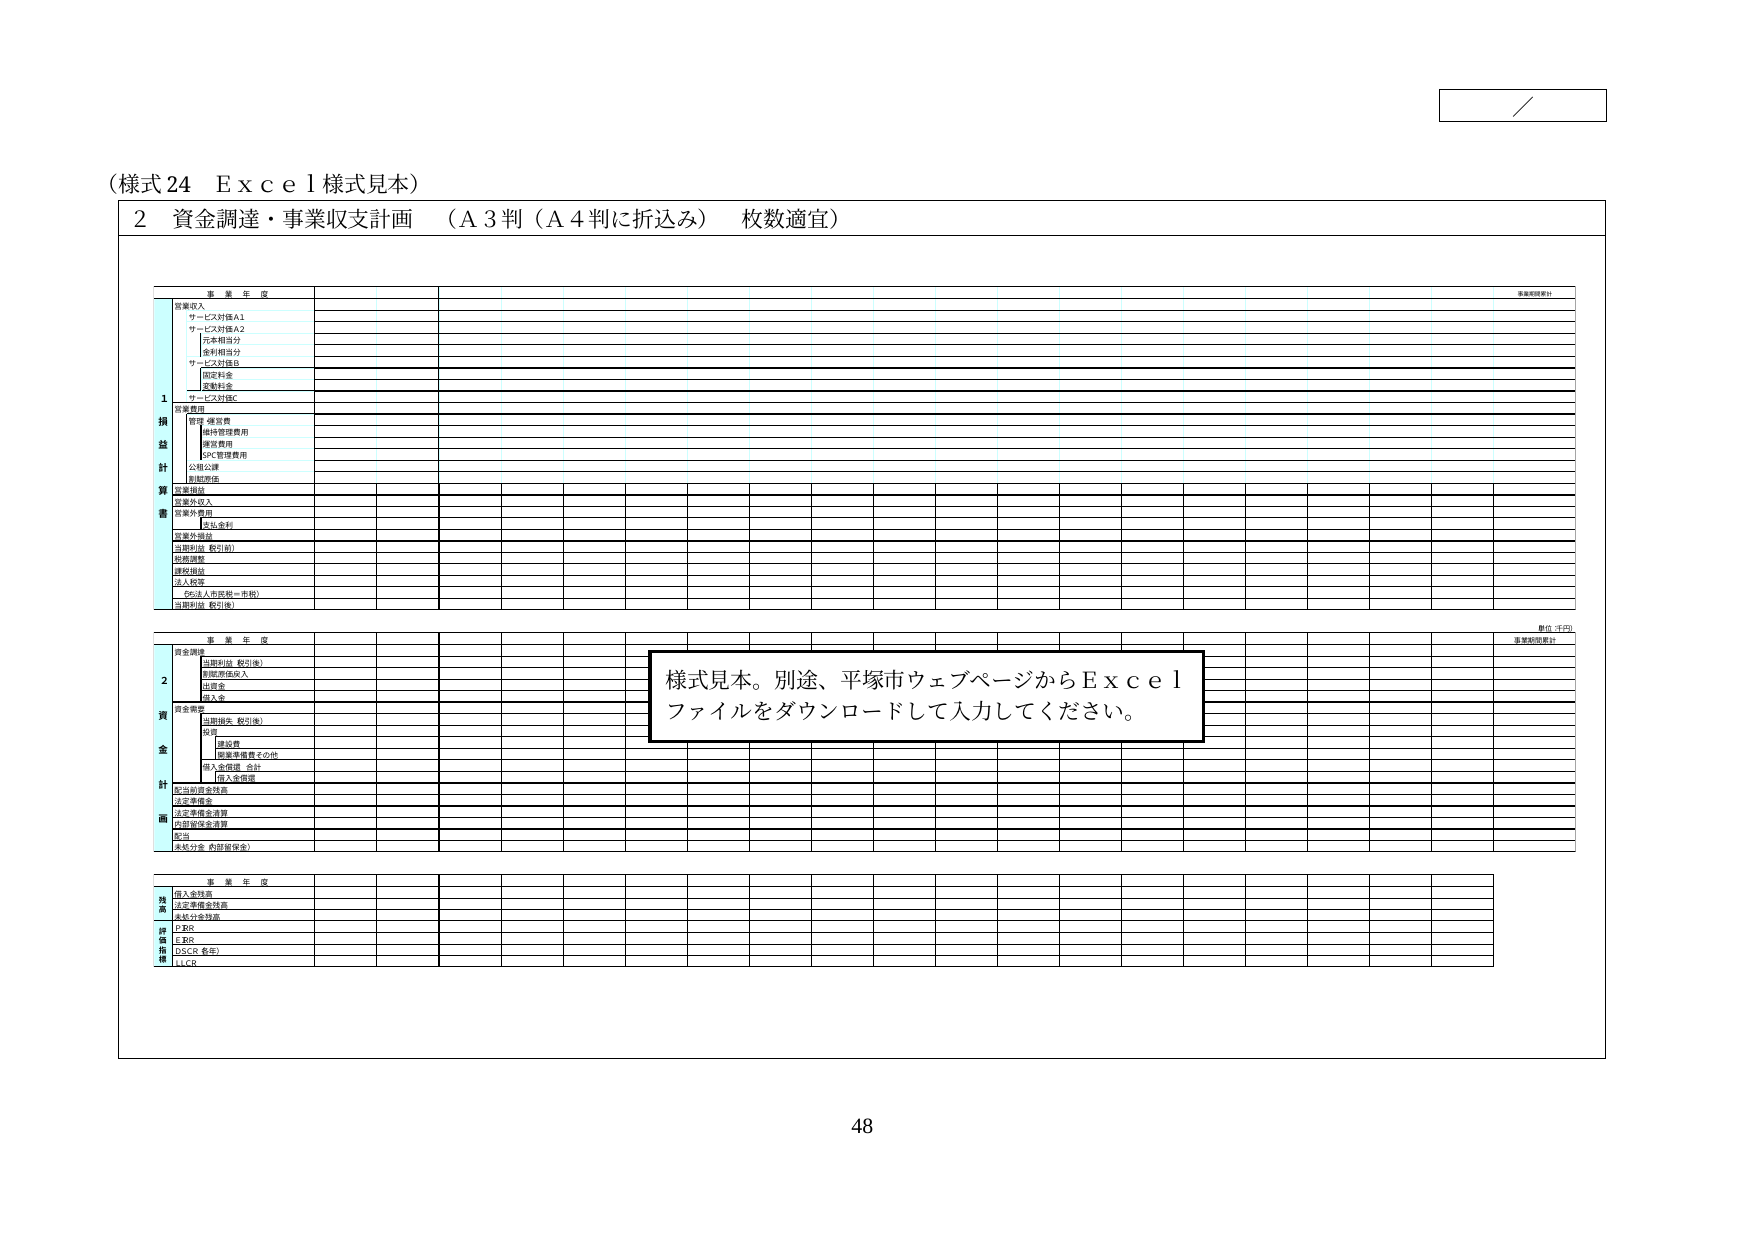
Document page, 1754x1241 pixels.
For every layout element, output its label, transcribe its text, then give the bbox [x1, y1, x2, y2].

text （様式24 Ｅｘｃｅｌ様式見本） [96, 167, 1606, 200]
table_cell [119, 236, 1605, 1057]
table_header ２ 資金調達・事業収支計画 （Ａ３判（Ａ４判に折込み） 枚数適宜） [119, 201, 1605, 235]
